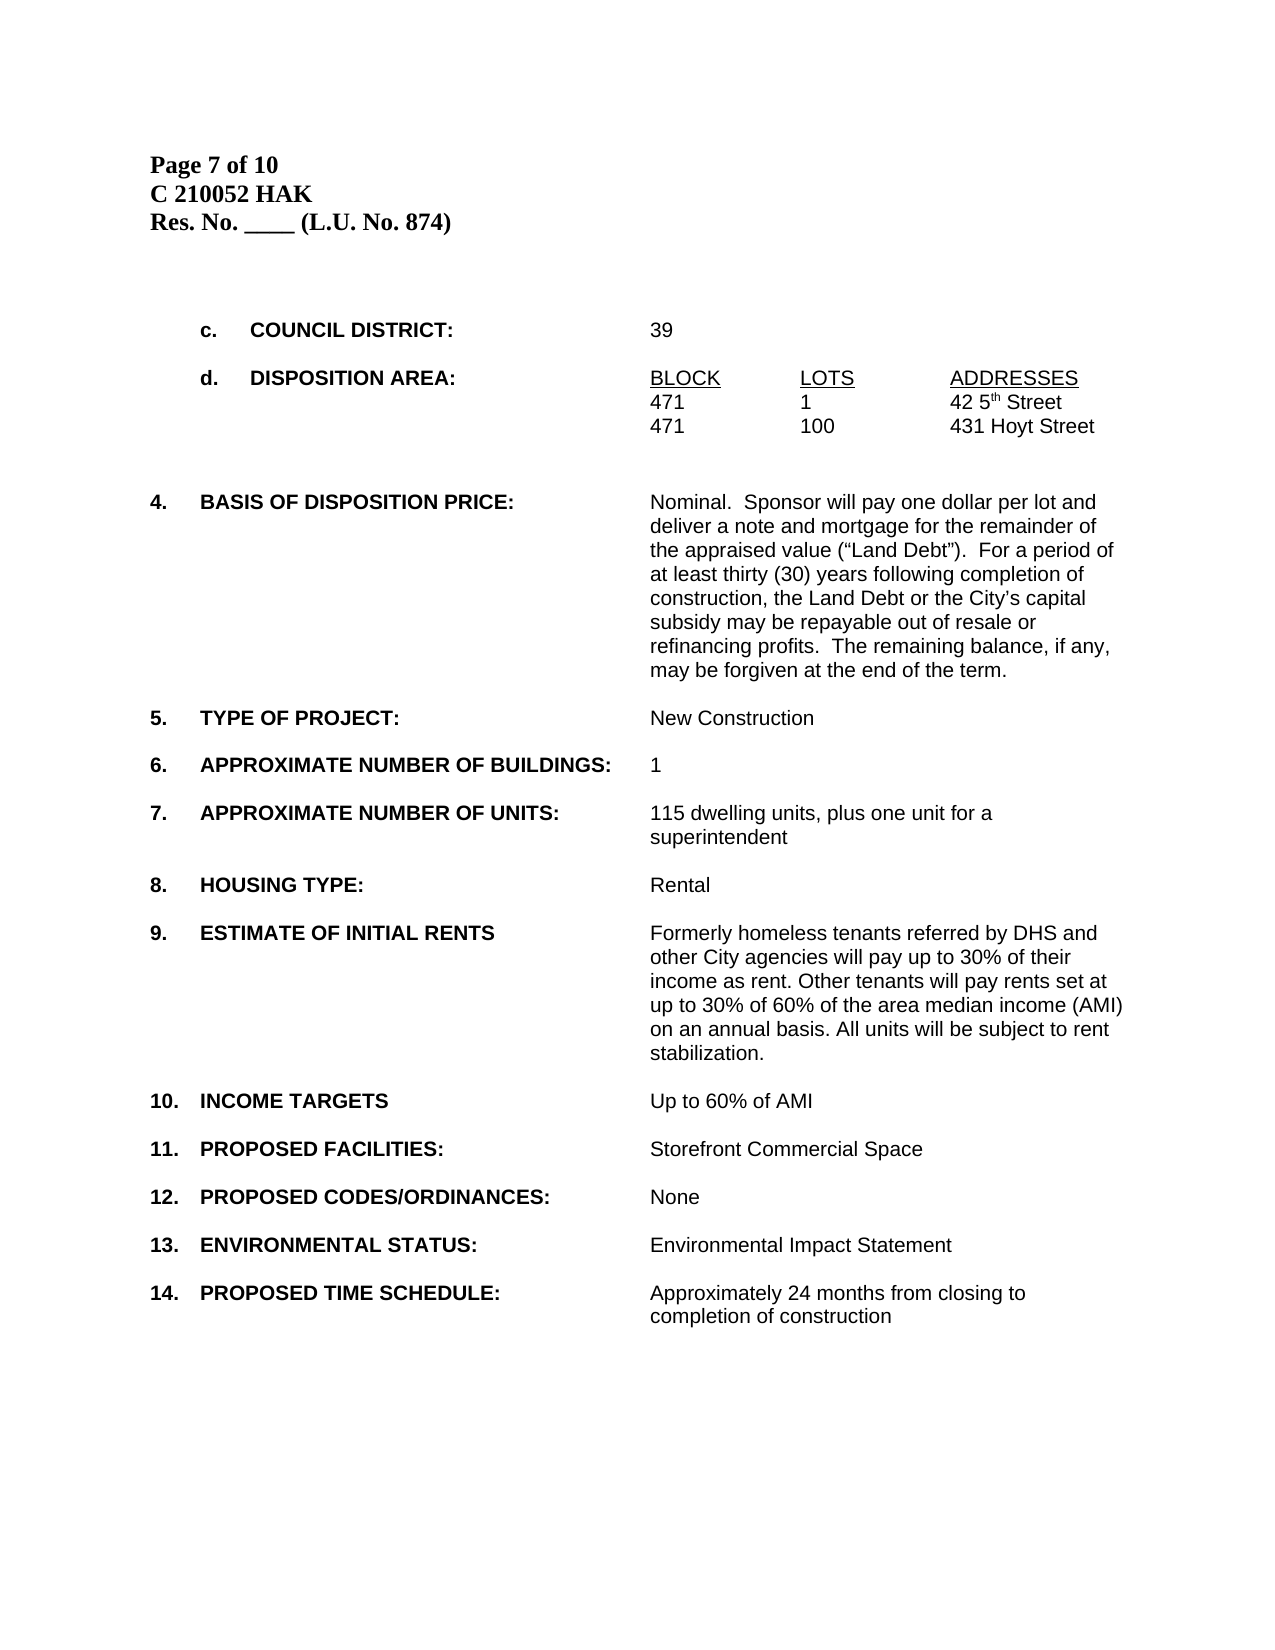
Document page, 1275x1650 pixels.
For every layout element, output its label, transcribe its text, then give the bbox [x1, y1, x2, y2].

text 12. PROPOSED CODES/ORDINANCES: None [150, 1184, 1125, 1208]
text 7. APPROXIMATE NUMBER OF UNITS: 115 dwelling units, plus one unit for a superintendent [150, 801, 1125, 849]
text 471 1 42 5th Street [150, 389, 1125, 413]
text 13. ENVIRONMENTAL STATUS: Environmental Impact Statement [150, 1232, 1125, 1256]
text 8. HOUSING TYPE: Rental [150, 873, 1125, 897]
text 11. PROPOSED FACILITIES: Storefront Commercial Space [150, 1137, 1125, 1161]
text 10. INCOME TARGETS Up to 60% of AMI [150, 1089, 1125, 1113]
text c. COUNCIL DISTRICT: 39 [150, 318, 1125, 342]
text 5. TYPE OF PROJECT: New Construction [150, 705, 1125, 729]
text 6. APPROXIMATE NUMBER OF BUILDINGS: 1 [150, 753, 1125, 777]
text 9. ESTIMATE OF INITIAL RENTS Formerly homeless tenants referred by DHS and other City agencies will pay up to 30% of their income as rent. Other tenants will pay rents set at up to 30% of 60% of the area median income (AMI) on an annual basis. All units will be subject to rent stabilization. [150, 921, 1125, 1065]
text d. DISPOSITION AREA: BLOCK LOTS ADDRESSES [150, 366, 1125, 389]
text 14. PROPOSED TIME SCHEDULE: Approximately 24 months from closing to completion of construction [150, 1280, 1125, 1328]
text 471 100 431 Hoyt Street [150, 413, 1125, 437]
text 4. BASIS OF DISPOSITION PRICE: Nominal. Sponsor will pay one dollar per lot and deliver a note and mortgage for the remainder of the appraised value (“Land Debt”). For a period of at least thirty (30) years following completion of construction, the Land Debt or the City’s capital subsidy may be repayable out of resale or refinancing profits. The remaining balance, if any, may be forgiven at the end of the term. [150, 490, 1125, 681]
